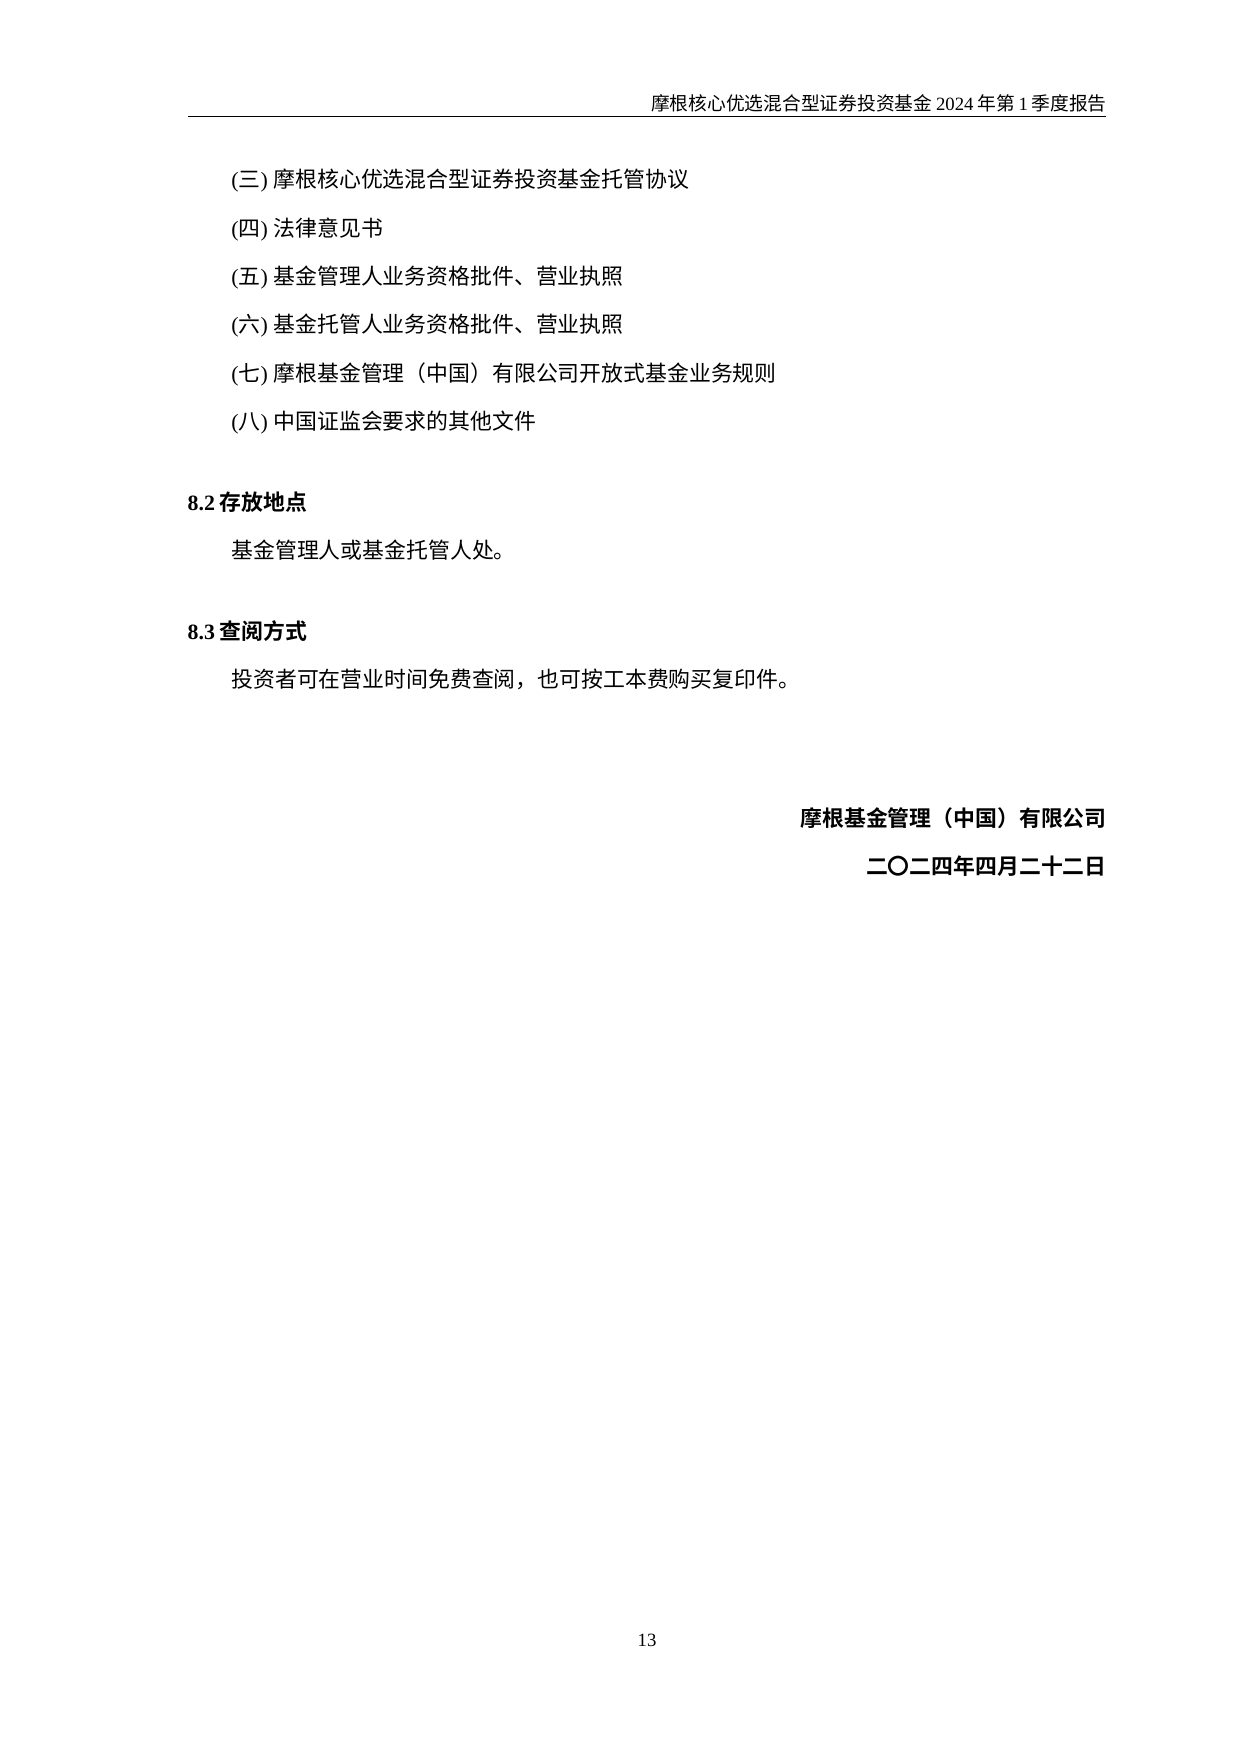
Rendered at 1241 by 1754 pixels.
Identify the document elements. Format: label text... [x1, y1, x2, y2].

text (八) 中国证监会要求的其他文件 [187, 404, 1106, 436]
text 8.3查阅方式 [187, 614, 1106, 646]
text 投资者可在营业时间免费查阅，也可按工本费购买复印件。 [187, 662, 1106, 694]
text 基金管理人或基金托管人处。 [187, 533, 1106, 565]
text 二〇二四年四月二十二日 [187, 849, 1106, 881]
text (六) 基金托管人业务资格批件、营业执照 [187, 307, 1106, 339]
text (四) 法律意见书 [187, 210, 1106, 243]
text (七) 摩根基金管理（中国）有限公司开放式基金业务规则 [187, 355, 1106, 388]
text 摩根基金管理（中国）有限公司 [187, 801, 1106, 833]
text (五) 基金管理人业务资格批件、营业执照 [187, 259, 1106, 291]
text (三) 摩根核心优选混合型证券投资基金托管协议 [187, 162, 1106, 194]
text 8.2存放地点 [187, 484, 1106, 517]
